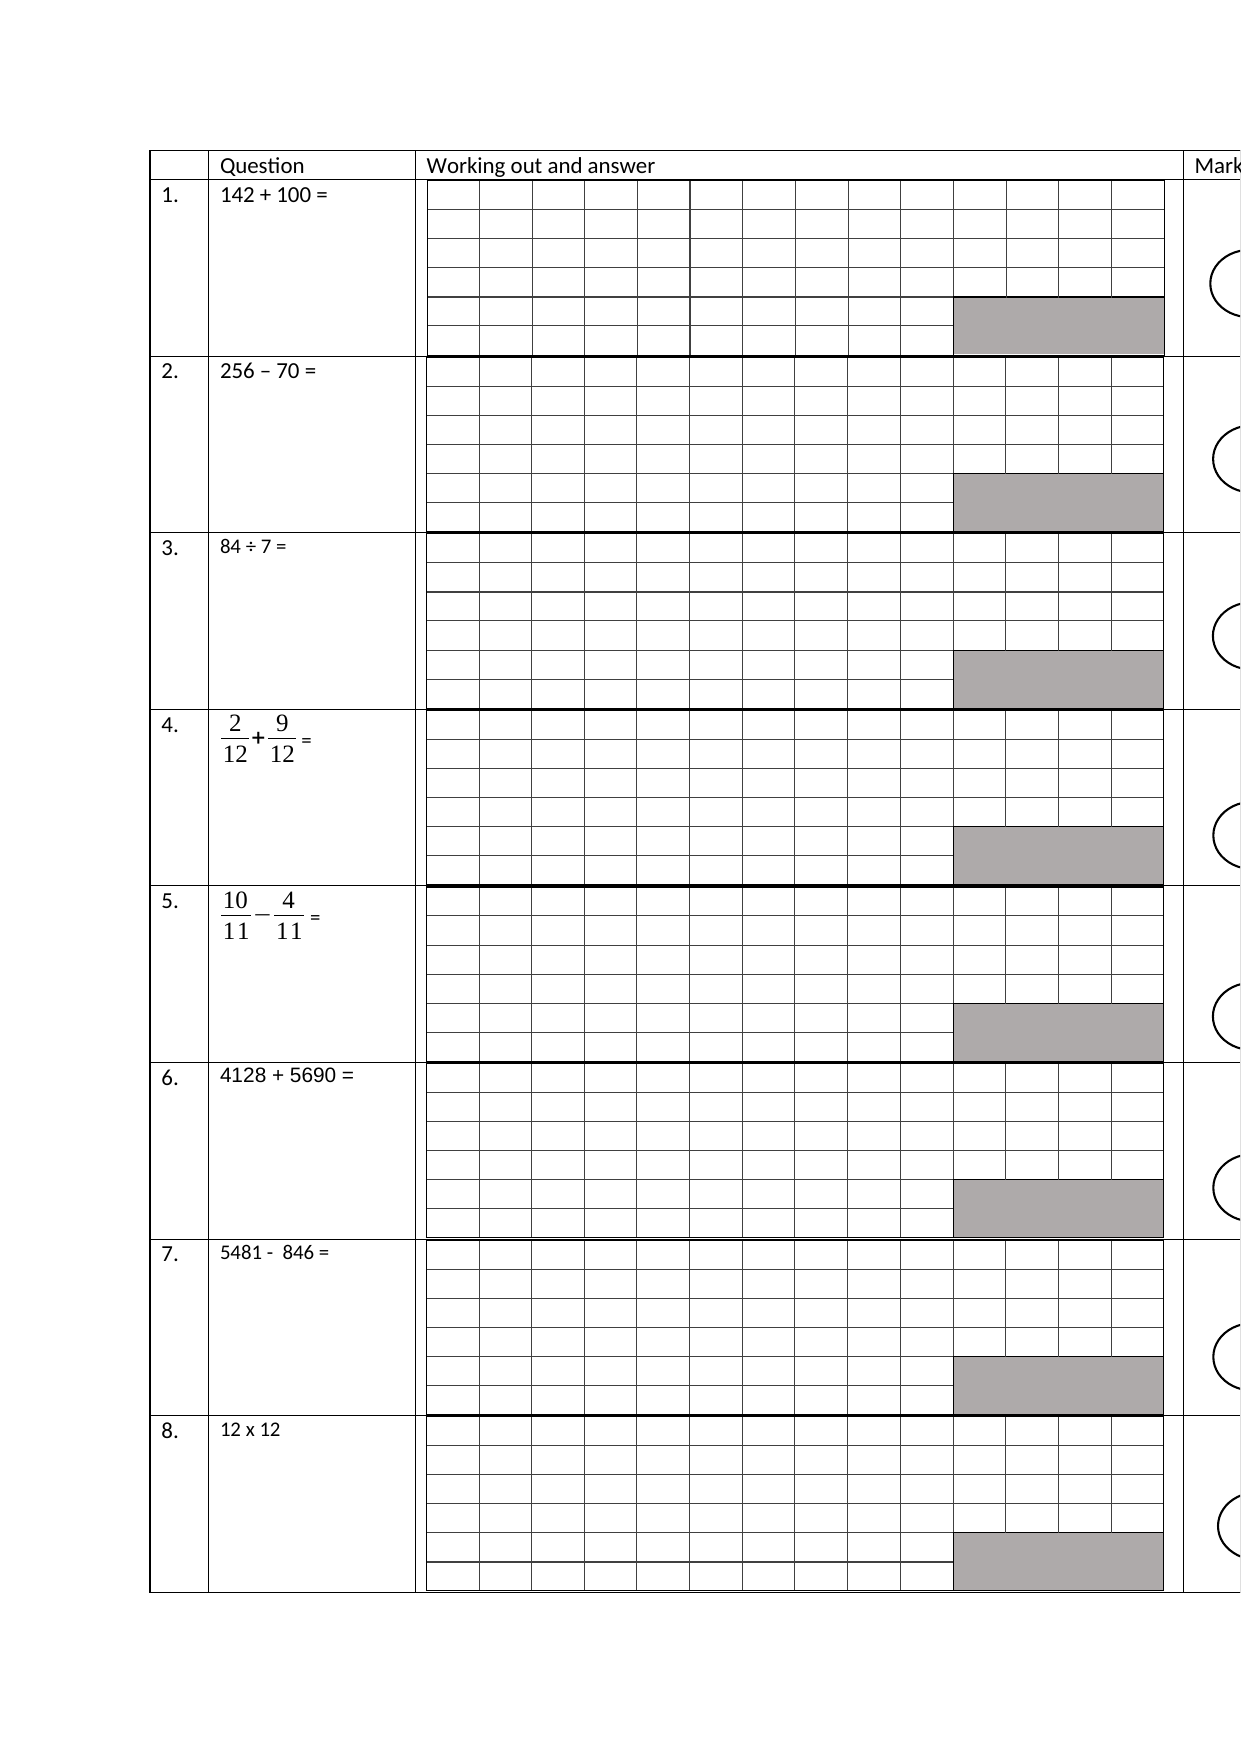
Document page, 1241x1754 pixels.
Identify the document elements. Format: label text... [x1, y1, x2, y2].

table_cell [1112, 239, 1164, 267]
table_cell [848, 593, 900, 620]
table_cell [427, 1151, 479, 1179]
table_cell [585, 503, 636, 531]
table_cell [1059, 534, 1111, 562]
table_cell [1059, 798, 1111, 826]
table_cell [532, 798, 584, 826]
table_cell [532, 1241, 584, 1269]
table_cell [480, 1328, 531, 1356]
table_cell [637, 621, 689, 650]
table_cell [954, 387, 1005, 415]
table_cell [1007, 268, 1058, 296]
table_cell [901, 827, 953, 855]
table_cell [743, 888, 794, 915]
table_cell [954, 358, 1005, 386]
table_cell [532, 503, 584, 531]
table_cell [901, 1299, 953, 1327]
table_cell [743, 1004, 794, 1032]
table_cell [532, 769, 584, 797]
table_cell [743, 445, 794, 473]
table_cell [795, 1270, 847, 1298]
table_cell [428, 268, 479, 296]
table_cell [743, 1033, 794, 1061]
table_cell [954, 621, 1005, 650]
table_cell [585, 975, 636, 1003]
table_cell [796, 181, 848, 209]
table_cell [532, 621, 584, 650]
table_cell [1059, 1093, 1111, 1121]
table_cell [427, 1328, 479, 1356]
table_cell [532, 1064, 584, 1092]
table_cell [690, 563, 742, 591]
table_cell [690, 1328, 742, 1356]
table_cell [1112, 593, 1163, 620]
table_cell [480, 1386, 531, 1414]
table_cell [690, 1299, 742, 1327]
table_cell [532, 975, 584, 1003]
table_cell [1112, 1328, 1163, 1356]
table_cell [1184, 1416, 1240, 1592]
table_cell [901, 1122, 953, 1150]
table_cell [954, 1122, 1005, 1150]
table_cell [532, 445, 584, 473]
table_cell [638, 210, 689, 238]
table_cell [901, 740, 953, 768]
table_cell [901, 946, 953, 974]
table_cell [743, 946, 794, 974]
table_cell [901, 210, 953, 238]
table_cell [743, 1357, 794, 1385]
table_cell [1006, 1270, 1058, 1298]
table_cell [743, 1122, 794, 1150]
table_cell [954, 268, 1006, 296]
table_cell [795, 1064, 847, 1092]
table_cell [427, 1122, 479, 1150]
table_cell [1112, 1151, 1163, 1179]
table_cell [795, 387, 847, 415]
table_cell [1059, 563, 1111, 591]
table_cell [637, 946, 689, 974]
table_cell [1006, 916, 1058, 945]
table_cell [427, 651, 479, 679]
table_cell [848, 563, 900, 591]
table_cell [690, 1122, 742, 1150]
table_cell [1184, 886, 1240, 1062]
table_cell [637, 1386, 689, 1414]
table_cell [416, 1416, 1183, 1592]
table_cell [1059, 916, 1111, 945]
table_cell [743, 1386, 794, 1414]
table_cell [796, 298, 848, 325]
table_cell [690, 358, 742, 386]
table_cell [795, 888, 847, 915]
table_cell [954, 1241, 1005, 1269]
table_cell [585, 1033, 636, 1061]
table_cell [954, 769, 1005, 797]
table_cell 7. [151, 1240, 208, 1415]
table_cell [585, 798, 636, 826]
table_cell [795, 1299, 847, 1327]
table_cell [901, 1270, 953, 1298]
table_cell [901, 181, 953, 209]
table_cell [480, 1122, 531, 1150]
table_cell [638, 326, 689, 355]
table_cell [954, 534, 1005, 562]
table_cell [585, 298, 637, 325]
table_cell [585, 740, 636, 768]
table_cell [427, 711, 479, 739]
table_cell [427, 1004, 479, 1032]
table_cell [848, 975, 900, 1003]
table_cell [795, 1209, 847, 1237]
table_cell = [209, 886, 415, 1062]
table_cell [690, 416, 742, 444]
table_cell [690, 1386, 742, 1414]
table_cell [427, 563, 479, 591]
table_cell [954, 593, 1005, 620]
table_cell [1059, 888, 1111, 915]
table_cell [848, 416, 900, 444]
table_cell [428, 326, 479, 355]
table_cell [795, 1093, 847, 1121]
table_cell 1. [151, 180, 208, 356]
table_cell [743, 387, 794, 415]
table_header Question [209, 151, 415, 179]
table_cell [416, 886, 426, 1062]
table_cell [954, 946, 1005, 974]
table_cell [848, 680, 900, 708]
table_cell [901, 326, 953, 355]
table_cell [796, 210, 848, 238]
table_cell [532, 1299, 584, 1327]
table_cell [532, 1270, 584, 1298]
table_cell [901, 416, 953, 444]
table_cell [848, 1386, 900, 1414]
table_cell [954, 1270, 1005, 1298]
table_cell [690, 503, 742, 531]
table_cell [690, 711, 742, 739]
table_cell [1059, 946, 1111, 974]
table_cell [901, 680, 953, 708]
table_cell [585, 1064, 636, 1092]
table_cell [954, 563, 1005, 591]
table_cell [480, 856, 531, 884]
table_cell [1059, 358, 1111, 386]
table_cell [1006, 563, 1058, 591]
table_cell [848, 888, 900, 915]
table_cell [585, 326, 637, 355]
table_cell [637, 1151, 689, 1179]
table_cell [585, 181, 637, 209]
table_cell [901, 975, 953, 1003]
table_cell [1006, 358, 1058, 386]
table_cell [533, 268, 584, 296]
table_cell [743, 593, 794, 620]
table_cell [1059, 268, 1111, 296]
table_cell [532, 416, 584, 444]
table_cell [1059, 769, 1111, 797]
table_cell [480, 769, 531, 797]
table_cell [532, 1151, 584, 1179]
table_cell [848, 1151, 900, 1179]
table_cell [427, 856, 479, 884]
table_cell [532, 827, 584, 855]
table_cell [743, 534, 794, 562]
table_cell [427, 1093, 479, 1121]
table_cell [690, 593, 742, 620]
table_cell [1059, 593, 1111, 620]
table_cell [743, 916, 794, 945]
table_cell [1112, 1299, 1163, 1327]
table_cell [849, 239, 900, 267]
table_cell [637, 711, 689, 739]
table_cell [795, 1180, 847, 1208]
table_cell [848, 856, 900, 884]
table_cell [1112, 563, 1163, 591]
table_cell [1006, 1064, 1058, 1092]
table_cell [637, 445, 689, 473]
table_cell [1184, 710, 1240, 885]
table_cell [743, 181, 795, 209]
table_cell [1164, 1063, 1183, 1238]
table_cell [743, 651, 794, 679]
table_cell [480, 1299, 531, 1327]
table_cell [743, 210, 795, 238]
table_cell [428, 239, 479, 267]
table_cell [638, 268, 689, 296]
table_cell [795, 680, 847, 708]
table_cell [848, 474, 900, 502]
table_cell [585, 268, 637, 296]
table_cell [691, 326, 742, 355]
table_cell [585, 1004, 636, 1032]
table_cell [637, 680, 689, 708]
table_cell [427, 445, 479, 473]
table_cell [1112, 740, 1163, 768]
table_cell [480, 798, 531, 826]
table_cell [480, 1357, 531, 1385]
table_cell [743, 563, 794, 591]
table_cell [743, 740, 794, 768]
table_cell [795, 1328, 847, 1356]
table_cell [1112, 534, 1163, 562]
table_cell [427, 1299, 479, 1327]
table_cell [532, 593, 584, 620]
table_cell [901, 888, 953, 915]
table_cell [585, 856, 636, 884]
table_cell [637, 416, 689, 444]
table_cell [585, 445, 636, 473]
table_cell [901, 239, 953, 267]
table_cell [480, 827, 531, 855]
table_cell [480, 358, 531, 386]
table_cell [690, 534, 742, 562]
table_cell [637, 1122, 689, 1150]
table_cell [901, 1357, 953, 1385]
table_cell [585, 1122, 636, 1150]
table_cell [585, 239, 637, 267]
table_cell [1006, 1299, 1058, 1327]
table_cell [743, 358, 794, 386]
table_cell [795, 1386, 847, 1414]
table_cell [1112, 445, 1163, 473]
table_cell [1059, 740, 1111, 768]
table_cell [848, 445, 900, 473]
table_cell [1059, 1151, 1111, 1179]
table_cell [795, 798, 847, 826]
table_header Working out and answer [416, 151, 1183, 179]
table_cell [795, 1004, 847, 1032]
table_cell [1006, 975, 1058, 1003]
table_cell [795, 651, 847, 679]
table_cell [1059, 1122, 1111, 1150]
table_cell [690, 1357, 742, 1385]
table_cell [901, 651, 953, 679]
table_cell [1006, 1151, 1058, 1179]
table_cell [637, 856, 689, 884]
table_cell [1112, 916, 1163, 945]
table_cell [427, 358, 479, 386]
table_cell [954, 210, 1006, 238]
table_cell [1112, 1064, 1163, 1092]
table_cell [743, 1093, 794, 1121]
table_cell [901, 1386, 953, 1414]
table_cell [743, 827, 794, 855]
table_cell [901, 1064, 953, 1092]
table_cell [901, 621, 953, 650]
table_cell [428, 181, 479, 209]
table_cell [427, 1064, 479, 1092]
table_cell [532, 711, 584, 739]
table_cell [480, 1033, 531, 1061]
table_cell [848, 1209, 900, 1237]
table_cell [690, 740, 742, 768]
table_cell [1059, 1241, 1111, 1269]
table_cell [795, 946, 847, 974]
table_cell [637, 387, 689, 415]
table_cell [416, 1063, 426, 1238]
table_cell [795, 503, 847, 531]
table_cell [585, 1241, 636, 1269]
table_cell [427, 1033, 479, 1061]
table_cell [1184, 357, 1240, 532]
table_cell [637, 1241, 689, 1269]
table_cell [1006, 534, 1058, 562]
table_cell [533, 326, 584, 355]
table_cell [427, 680, 479, 708]
table_cell [796, 268, 848, 296]
table_cell [427, 534, 479, 562]
table_cell [901, 1180, 953, 1208]
table_cell [637, 1209, 689, 1237]
table_cell [795, 1357, 847, 1385]
table_cell [416, 533, 426, 709]
table_cell [1112, 975, 1163, 1003]
table_cell [532, 387, 584, 415]
table_cell [1006, 1241, 1058, 1269]
table_cell [901, 563, 953, 591]
table_cell [690, 946, 742, 974]
table_cell [848, 946, 900, 974]
table_cell [690, 1209, 742, 1237]
table_cell [1059, 621, 1111, 650]
table_cell [585, 651, 636, 679]
table_cell [848, 1180, 900, 1208]
table_cell [480, 1093, 531, 1121]
table_cell [585, 711, 636, 739]
table_cell [901, 1209, 953, 1237]
table_cell [427, 1209, 479, 1237]
table_cell [690, 1004, 742, 1032]
table_cell [690, 1270, 742, 1298]
table_cell [637, 651, 689, 679]
table_cell [954, 445, 1005, 473]
table_cell [848, 827, 900, 855]
table_cell [1112, 1093, 1163, 1121]
table_cell [1006, 621, 1058, 650]
table_cell [954, 181, 1006, 209]
table_cell [848, 387, 900, 415]
table_cell [1059, 181, 1111, 209]
table_cell [690, 387, 742, 415]
table_cell [416, 357, 426, 532]
table_cell [427, 593, 479, 620]
table_cell [954, 1328, 1005, 1356]
table_cell [532, 1180, 584, 1208]
table_cell [795, 621, 847, 650]
table_cell [1059, 416, 1111, 444]
table_cell [480, 1209, 531, 1237]
table_cell [954, 798, 1005, 826]
table_cell [1164, 710, 1183, 885]
table_cell [954, 1299, 1005, 1327]
table_cell [901, 798, 953, 826]
table_cell [795, 827, 847, 855]
table_cell [848, 769, 900, 797]
table_cell [848, 1122, 900, 1150]
table_cell [848, 1033, 900, 1061]
table_cell [532, 680, 584, 708]
table_cell [480, 298, 532, 325]
table_cell [532, 1122, 584, 1150]
table_cell [690, 1151, 742, 1179]
table_cell [1164, 886, 1183, 1062]
table_cell [848, 740, 900, 768]
table_cell [480, 946, 531, 974]
table_cell [1112, 769, 1163, 797]
table_cell [637, 1357, 689, 1385]
table_cell [901, 1093, 953, 1121]
table_cell [743, 474, 794, 502]
table_cell [690, 856, 742, 884]
table_cell [743, 798, 794, 826]
table_cell [901, 358, 953, 386]
table_cell [743, 1328, 794, 1356]
table_cell [427, 769, 479, 797]
table_cell [901, 1004, 953, 1032]
table_cell [585, 387, 636, 415]
table_cell [1059, 1299, 1111, 1327]
table_cell [1006, 888, 1058, 915]
table_cell [532, 474, 584, 502]
table_cell [1059, 711, 1111, 739]
table_cell [1059, 1270, 1111, 1298]
table_cell [480, 503, 531, 531]
table_cell [416, 180, 427, 356]
table_cell [585, 1386, 636, 1414]
table_cell [416, 710, 426, 885]
table_cell [1059, 445, 1111, 473]
table_cell [637, 798, 689, 826]
table_cell [743, 1151, 794, 1179]
table_cell [1164, 357, 1183, 532]
table_cell [1006, 416, 1058, 444]
table_cell [848, 1004, 900, 1032]
table_cell [480, 593, 531, 620]
table_cell = [209, 710, 415, 885]
table_cell [848, 621, 900, 650]
table_cell [796, 239, 848, 267]
table_cell [427, 946, 479, 974]
table_cell [1112, 416, 1163, 444]
table_cell [954, 888, 1005, 915]
table_cell [427, 888, 479, 915]
table_cell [532, 1357, 584, 1385]
table_cell [795, 358, 847, 386]
table_cell [637, 975, 689, 1003]
table_cell [480, 1004, 531, 1032]
table_cell [1007, 210, 1058, 238]
table_cell [637, 358, 689, 386]
table_cell [480, 1241, 531, 1269]
table_cell [848, 711, 900, 739]
table_cell [638, 239, 689, 267]
table_cell [637, 1004, 689, 1032]
table_cell [585, 563, 636, 591]
table_cell [585, 680, 636, 708]
table_cell [585, 827, 636, 855]
table_cell [849, 210, 900, 238]
table_cell [637, 1064, 689, 1092]
table_cell [1112, 268, 1164, 296]
table_cell [532, 1033, 584, 1061]
table_cell [848, 358, 900, 386]
table_cell [795, 769, 847, 797]
table_cell [848, 651, 900, 679]
table_cell [690, 445, 742, 473]
table_cell [585, 1093, 636, 1121]
table_cell [743, 298, 795, 325]
table_cell [901, 1151, 953, 1179]
table_cell [428, 210, 479, 238]
table_cell [532, 856, 584, 884]
table_cell [848, 503, 900, 531]
table_header Mark [1184, 151, 1240, 179]
table_cell [480, 975, 531, 1003]
table_cell [1112, 798, 1163, 826]
table_cell [480, 651, 531, 679]
table_cell [1006, 1122, 1058, 1150]
table_cell 256 – 70 = [209, 357, 415, 532]
table_cell [743, 769, 794, 797]
table_cell [1059, 210, 1111, 238]
table_cell [585, 946, 636, 974]
table_cell [480, 1151, 531, 1179]
table_cell [480, 181, 532, 209]
table_cell [585, 1209, 636, 1237]
table_cell [901, 769, 953, 797]
table_cell [1006, 593, 1058, 620]
table_cell [1006, 1093, 1058, 1121]
table_cell [795, 563, 847, 591]
table_cell [690, 769, 742, 797]
table_cell [1184, 180, 1240, 356]
table_cell [1059, 975, 1111, 1003]
table_cell [901, 534, 953, 562]
table_cell [901, 474, 953, 502]
table_cell [585, 358, 636, 386]
table_cell [954, 916, 1005, 945]
table_cell [585, 621, 636, 650]
table_cell [427, 740, 479, 768]
table_cell [480, 1270, 531, 1298]
table_cell [1112, 1122, 1163, 1150]
table_cell [1006, 445, 1058, 473]
table_cell [1184, 533, 1240, 709]
table_cell [795, 711, 847, 739]
table_cell [637, 740, 689, 768]
table_cell [416, 1240, 426, 1415]
table_cell [637, 1328, 689, 1356]
table_cell [690, 621, 742, 650]
table_cell [1112, 387, 1163, 415]
table_cell [428, 298, 479, 325]
table_cell [585, 210, 637, 238]
table_cell [585, 1328, 636, 1356]
table_cell [691, 239, 742, 267]
table_cell [848, 1328, 900, 1356]
table_cell [637, 1299, 689, 1327]
table_cell [637, 888, 689, 915]
table_cell [1059, 1064, 1111, 1092]
table_cell [637, 1093, 689, 1121]
table_cell [480, 711, 531, 739]
table_cell [691, 268, 742, 296]
table_cell [427, 1241, 479, 1269]
table_cell [691, 210, 742, 238]
table_cell [532, 1093, 584, 1121]
table_cell [795, 1122, 847, 1150]
table_cell [427, 798, 479, 826]
table_cell [533, 298, 584, 325]
table_cell [690, 888, 742, 915]
table_cell [849, 181, 900, 209]
table_cell [532, 888, 584, 915]
table_cell [690, 975, 742, 1003]
table_cell [901, 593, 953, 620]
table_cell 5481 - 846 = [209, 1240, 415, 1415]
table_cell 2. [151, 357, 208, 532]
table_cell [1165, 180, 1183, 356]
table_cell [427, 416, 479, 444]
table_cell [532, 946, 584, 974]
table_cell [954, 975, 1005, 1003]
table_cell [743, 416, 794, 444]
table_cell [637, 769, 689, 797]
table_cell [954, 1064, 1005, 1092]
table_cell [849, 326, 900, 355]
table_cell [795, 593, 847, 620]
table_cell [532, 740, 584, 768]
table_cell [795, 445, 847, 473]
table_cell [638, 298, 689, 325]
table_cell [743, 680, 794, 708]
table_cell [1112, 1241, 1163, 1269]
table_cell [795, 740, 847, 768]
table_cell [480, 239, 532, 267]
table_cell [480, 680, 531, 708]
table_cell [1112, 711, 1163, 739]
table_cell [690, 827, 742, 855]
table_cell [637, 474, 689, 502]
table_cell [427, 1180, 479, 1208]
table_cell [533, 210, 584, 238]
table_cell [532, 1386, 584, 1414]
table_cell [1164, 1240, 1183, 1415]
table_cell [690, 680, 742, 708]
table_cell [480, 563, 531, 591]
table_cell [1006, 387, 1058, 415]
table_cell [848, 534, 900, 562]
table_cell [427, 387, 479, 415]
table_cell 3. [151, 533, 208, 709]
table_cell [1112, 888, 1163, 915]
table_cell [1112, 621, 1163, 650]
table_cell [743, 1180, 794, 1208]
table_cell [585, 769, 636, 797]
table_cell [480, 474, 531, 502]
table_cell [480, 534, 531, 562]
table_cell [743, 1299, 794, 1327]
table_cell [637, 1033, 689, 1061]
table_cell [848, 1299, 900, 1327]
table_cell [901, 1328, 953, 1356]
table_cell [954, 740, 1005, 768]
table_cell [427, 1386, 479, 1414]
table_cell [954, 1151, 1005, 1179]
table_cell [1007, 239, 1058, 267]
table_cell [743, 239, 795, 267]
table_cell [1112, 210, 1164, 238]
table_cell [1184, 1063, 1240, 1238]
table_cell [848, 1064, 900, 1092]
table_cell [427, 503, 479, 531]
table_cell [795, 474, 847, 502]
table_cell 12 x 12 [209, 1416, 415, 1592]
table_cell [901, 711, 953, 739]
table_cell [690, 1033, 742, 1061]
table_cell [901, 503, 953, 531]
table_cell [690, 474, 742, 502]
table_cell [585, 1270, 636, 1298]
table_cell [1006, 711, 1058, 739]
table_cell [901, 1033, 953, 1061]
table_cell [532, 916, 584, 945]
table_cell [585, 474, 636, 502]
table_cell [795, 416, 847, 444]
table_cell [690, 1180, 742, 1208]
table_cell [954, 416, 1005, 444]
table_cell [480, 445, 531, 473]
table_cell [532, 651, 584, 679]
table_cell [637, 827, 689, 855]
table_cell [743, 856, 794, 884]
table_cell 5. [151, 886, 208, 1062]
table_cell [954, 1093, 1005, 1121]
table_cell [480, 740, 531, 768]
table_cell [901, 916, 953, 945]
table_header [151, 151, 208, 179]
table_cell [532, 358, 584, 386]
table_cell [585, 534, 636, 562]
table_cell [427, 916, 479, 945]
table_cell [638, 181, 689, 209]
table_cell [848, 1357, 900, 1385]
table_cell [1006, 798, 1058, 826]
table_cell [691, 181, 742, 209]
table_cell [585, 416, 636, 444]
table_cell [1059, 387, 1111, 415]
table_cell [849, 268, 900, 296]
table_cell [795, 1151, 847, 1179]
table_cell [743, 711, 794, 739]
table_cell 6. [151, 1063, 208, 1238]
table_cell [532, 1328, 584, 1356]
table_cell [901, 1241, 953, 1269]
table_cell [480, 210, 532, 238]
table_cell [1006, 1328, 1058, 1356]
table_cell [796, 326, 848, 355]
table_cell [1164, 533, 1183, 709]
table_cell [901, 856, 953, 884]
table_cell [480, 916, 531, 945]
table_cell [1112, 181, 1164, 209]
table_cell [795, 856, 847, 884]
table_cell [532, 534, 584, 562]
table_cell [637, 593, 689, 620]
table_cell [690, 1093, 742, 1121]
table_cell [637, 503, 689, 531]
table_cell [743, 503, 794, 531]
table_cell [954, 711, 1005, 739]
table_cell [637, 1180, 689, 1208]
table_cell [848, 798, 900, 826]
table_cell [743, 975, 794, 1003]
table_cell [427, 1357, 479, 1385]
table_cell 4128 + 5690 = [209, 1063, 415, 1238]
table_cell [585, 1180, 636, 1208]
table_cell [795, 1241, 847, 1269]
table_cell [480, 416, 531, 444]
table_cell 4. [151, 710, 208, 885]
table_cell [532, 563, 584, 591]
table_cell [585, 1357, 636, 1385]
table_cell [743, 1270, 794, 1298]
table_cell [480, 1064, 531, 1092]
table_cell [743, 1209, 794, 1237]
table_cell [901, 387, 953, 415]
table_cell [690, 798, 742, 826]
table_cell [954, 239, 1006, 267]
table_cell [848, 1093, 900, 1121]
table_cell [848, 1270, 900, 1298]
table_cell [637, 1270, 689, 1298]
table_cell [480, 326, 532, 355]
table_cell [743, 326, 795, 355]
table_cell [533, 239, 584, 267]
table_cell [427, 827, 479, 855]
table_cell [480, 621, 531, 650]
table_cell [849, 298, 900, 325]
table_cell [427, 621, 479, 650]
table_cell [480, 387, 531, 415]
table_cell [637, 563, 689, 591]
table_cell [1112, 358, 1163, 386]
table_cell [585, 888, 636, 915]
table_cell [848, 916, 900, 945]
table_cell [795, 916, 847, 945]
table_cell [1059, 1328, 1111, 1356]
table_cell [691, 298, 742, 325]
table_cell [427, 474, 479, 502]
table_cell [795, 534, 847, 562]
table_cell [1006, 740, 1058, 768]
table_cell [585, 1151, 636, 1179]
table_cell [1006, 946, 1058, 974]
table_cell [690, 1064, 742, 1092]
table_cell [1006, 769, 1058, 797]
table_cell [532, 1209, 584, 1237]
table_cell [585, 916, 636, 945]
table_cell 8. [151, 1416, 208, 1592]
table_cell [690, 916, 742, 945]
table_cell [848, 1241, 900, 1269]
table_cell [1112, 1270, 1163, 1298]
table_cell [533, 181, 584, 209]
table_cell [690, 651, 742, 679]
table_cell [743, 621, 794, 650]
table_cell 84 ÷ 7 = [209, 533, 415, 709]
table_cell [743, 1064, 794, 1092]
table_cell [480, 268, 532, 296]
table_cell [637, 534, 689, 562]
table_cell [795, 1033, 847, 1061]
table_cell [795, 975, 847, 1003]
table_cell [901, 445, 953, 473]
table_cell [585, 1299, 636, 1327]
table_cell [1112, 946, 1163, 974]
table_cell [1184, 1240, 1240, 1415]
table_cell 142 + 100 = [209, 180, 415, 356]
table_cell [532, 1004, 584, 1032]
table_cell [637, 916, 689, 945]
table_cell [901, 268, 953, 296]
table_cell [1059, 239, 1111, 267]
table_cell [743, 1241, 794, 1269]
table_cell [690, 1241, 742, 1269]
table_cell [1007, 181, 1058, 209]
table_cell [480, 888, 531, 915]
table_cell [427, 1270, 479, 1298]
table_cell [480, 1180, 531, 1208]
table_cell [585, 593, 636, 620]
table_cell [743, 268, 795, 296]
table_cell [427, 975, 479, 1003]
table_cell [901, 298, 953, 325]
